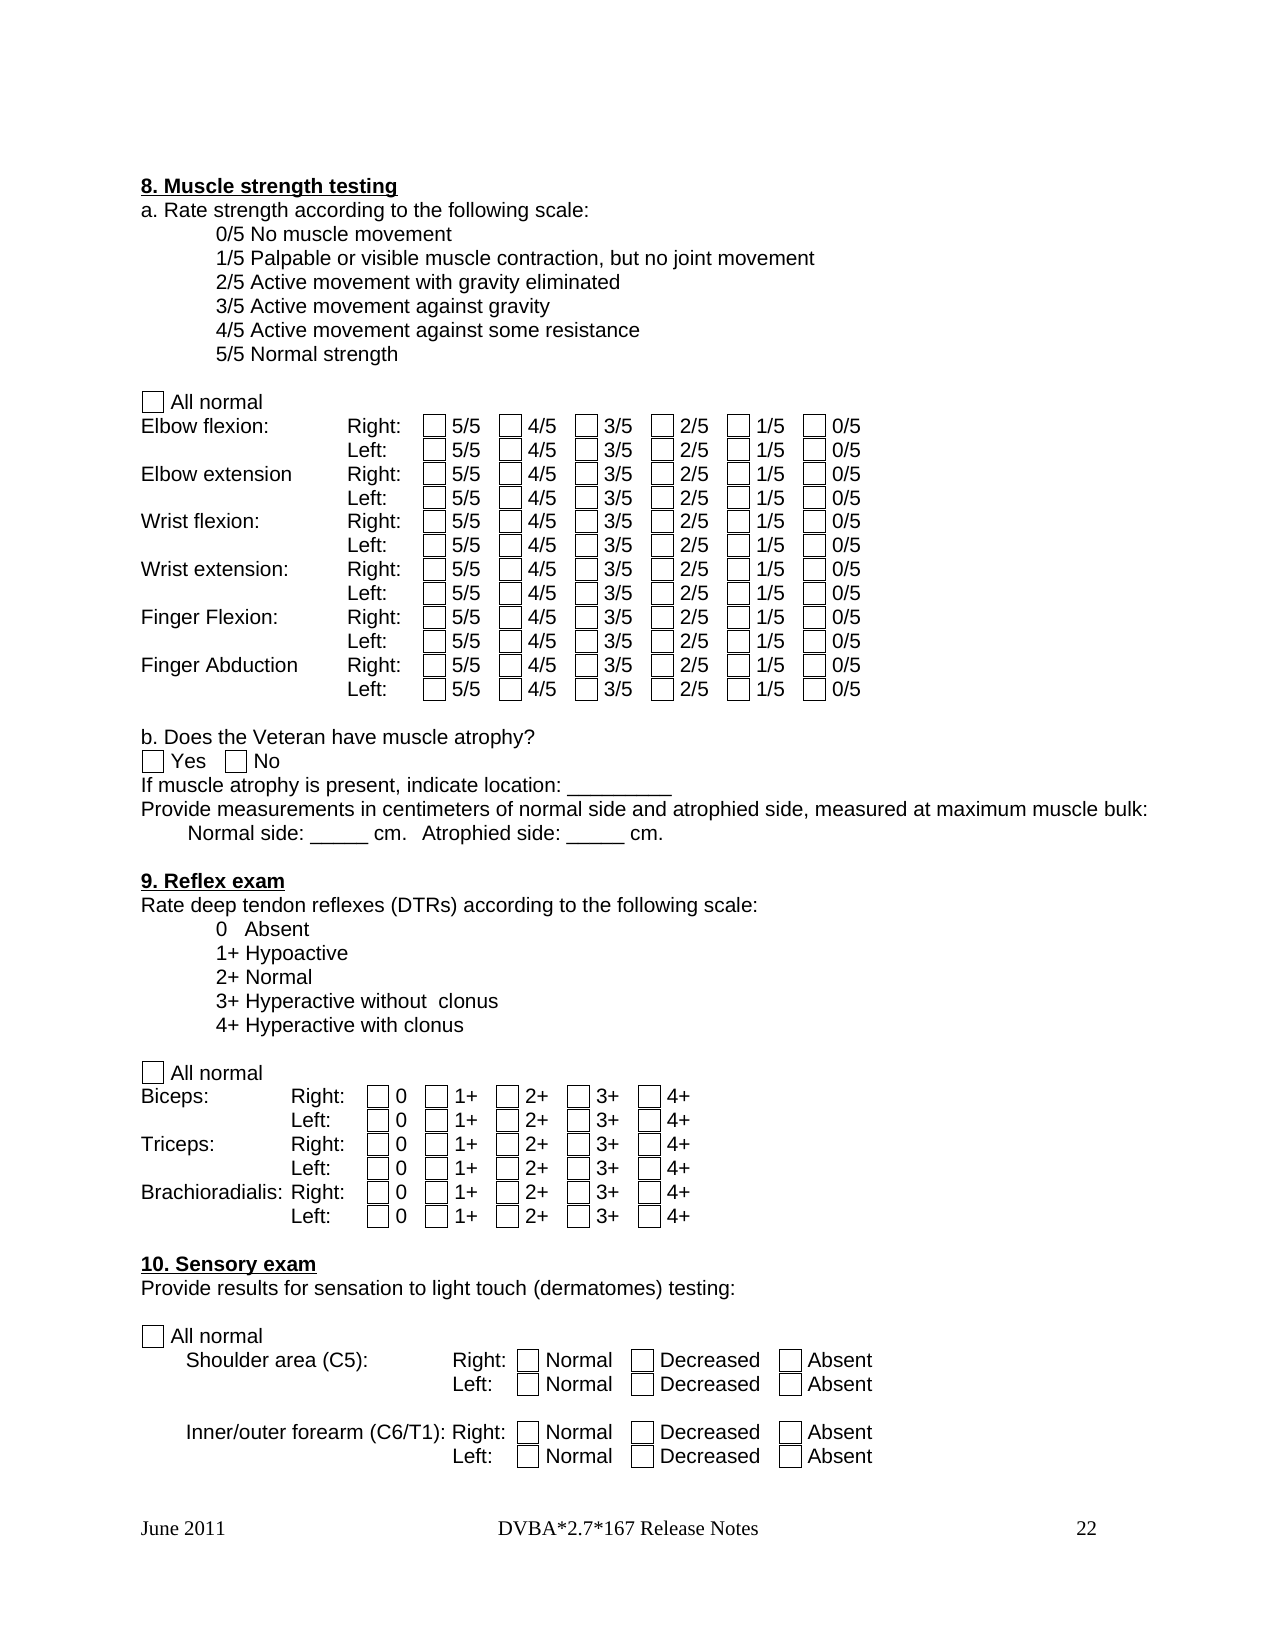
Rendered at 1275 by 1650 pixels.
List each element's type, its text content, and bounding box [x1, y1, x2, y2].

text Left: Normal Decreased Absent [186, 1444, 1275, 1468]
text Triceps: Right: 0 1+ 2+ 3+ 4+ [141, 1132, 1275, 1156]
text 10. Sensory exam [141, 1252, 1275, 1276]
text b. Does the Veteran have muscle atrophy? [141, 725, 1275, 749]
text Left: 0 1+ 2+ 3+ 4+ [141, 1156, 1275, 1180]
text Provide results for sensation to light touch (dermatomes) testing: [141, 1276, 1275, 1300]
text Left: 5/5 4/5 3/5 2/5 1/5 0/5 [141, 581, 1275, 605]
text Left: 5/5 4/5 3/5 2/5 1/5 0/5 [141, 533, 1275, 557]
text Inner/outer forearm (C6/T1): Right: Normal Decreased Absent [186, 1420, 1275, 1444]
text Left: 5/5 4/5 3/5 2/5 1/5 0/5 [141, 629, 1275, 653]
text Left: 5/5 4/5 3/5 2/5 1/5 0/5 [141, 485, 1275, 509]
text Left: 5/5 4/5 3/5 2/5 1/5 0/5 [141, 437, 1275, 461]
text Finger Abduction Right: 5/5 4/5 3/5 2/5 1/5 0/5 [141, 653, 1275, 677]
text Elbow extension Right: 5/5 4/5 3/5 2/5 1/5 0/5 [141, 461, 1275, 485]
text 2+ Normal [216, 964, 1275, 988]
text Yes No [141, 749, 1275, 773]
text Wrist extension: Right: 5/5 4/5 3/5 2/5 1/5 0/5 [141, 557, 1275, 581]
text Provide measurements in centimeters of normal side and atrophied side, measured at maximum muscle bulk: [141, 797, 1275, 821]
text 9. Reflex exam [141, 869, 1275, 893]
text Rate deep tendon reflexes (DTRs) according to the following scale: [141, 893, 1275, 917]
text 3/5 Active movement against gravity [216, 294, 1275, 318]
text Left: Normal Decreased Absent [186, 1372, 1275, 1396]
text 4/5 Active movement against some resistance [216, 318, 1275, 342]
text All normal [141, 1060, 1275, 1084]
text 8. Muscle strength testing [141, 174, 1275, 198]
text Left: 0 1+ 2+ 3+ 4+ [141, 1204, 1275, 1228]
text Left: 0 1+ 2+ 3+ 4+ [141, 1108, 1275, 1132]
text 4+ Hyperactive with clonus [216, 1012, 1275, 1036]
text Normal side: _____ cm. Atrophied side: _____ cm. [141, 821, 1275, 845]
text 1/5 Palpable or visible muscle contraction, but no joint movement [216, 246, 1275, 270]
text If muscle atrophy is present, indicate location: _________ [141, 773, 1275, 797]
text Brachioradialis: Right: 0 1+ 2+ 3+ 4+ [141, 1180, 1275, 1204]
text a. Rate strength according to the following scale: [141, 198, 1275, 222]
text 0 Absent [216, 917, 1275, 941]
text Biceps: Right: 0 1+ 2+ 3+ 4+ [141, 1084, 1275, 1108]
text 0/5 No muscle movement [216, 222, 1275, 246]
text All normal [141, 389, 1275, 413]
text Elbow flexion: Right: 5/5 4/5 3/5 2/5 1/5 0/5 [141, 413, 1275, 437]
text Left: 5/5 4/5 3/5 2/5 1/5 0/5 [141, 677, 1275, 701]
text 2/5 Active movement with gravity eliminated [216, 270, 1275, 294]
text 1+ Hypoactive [216, 941, 1275, 964]
text 5/5 Normal strength [216, 342, 1275, 366]
text All normal [141, 1324, 1275, 1348]
text 3+ Hyperactive without clonus [216, 988, 1275, 1012]
text Finger Flexion: Right: 5/5 4/5 3/5 2/5 1/5 0/5 [141, 605, 1275, 629]
text Shoulder area (C5): Right: Normal Decreased Absent [186, 1348, 1275, 1372]
text Wrist flexion: Right: 5/5 4/5 3/5 2/5 1/5 0/5 [141, 509, 1275, 533]
